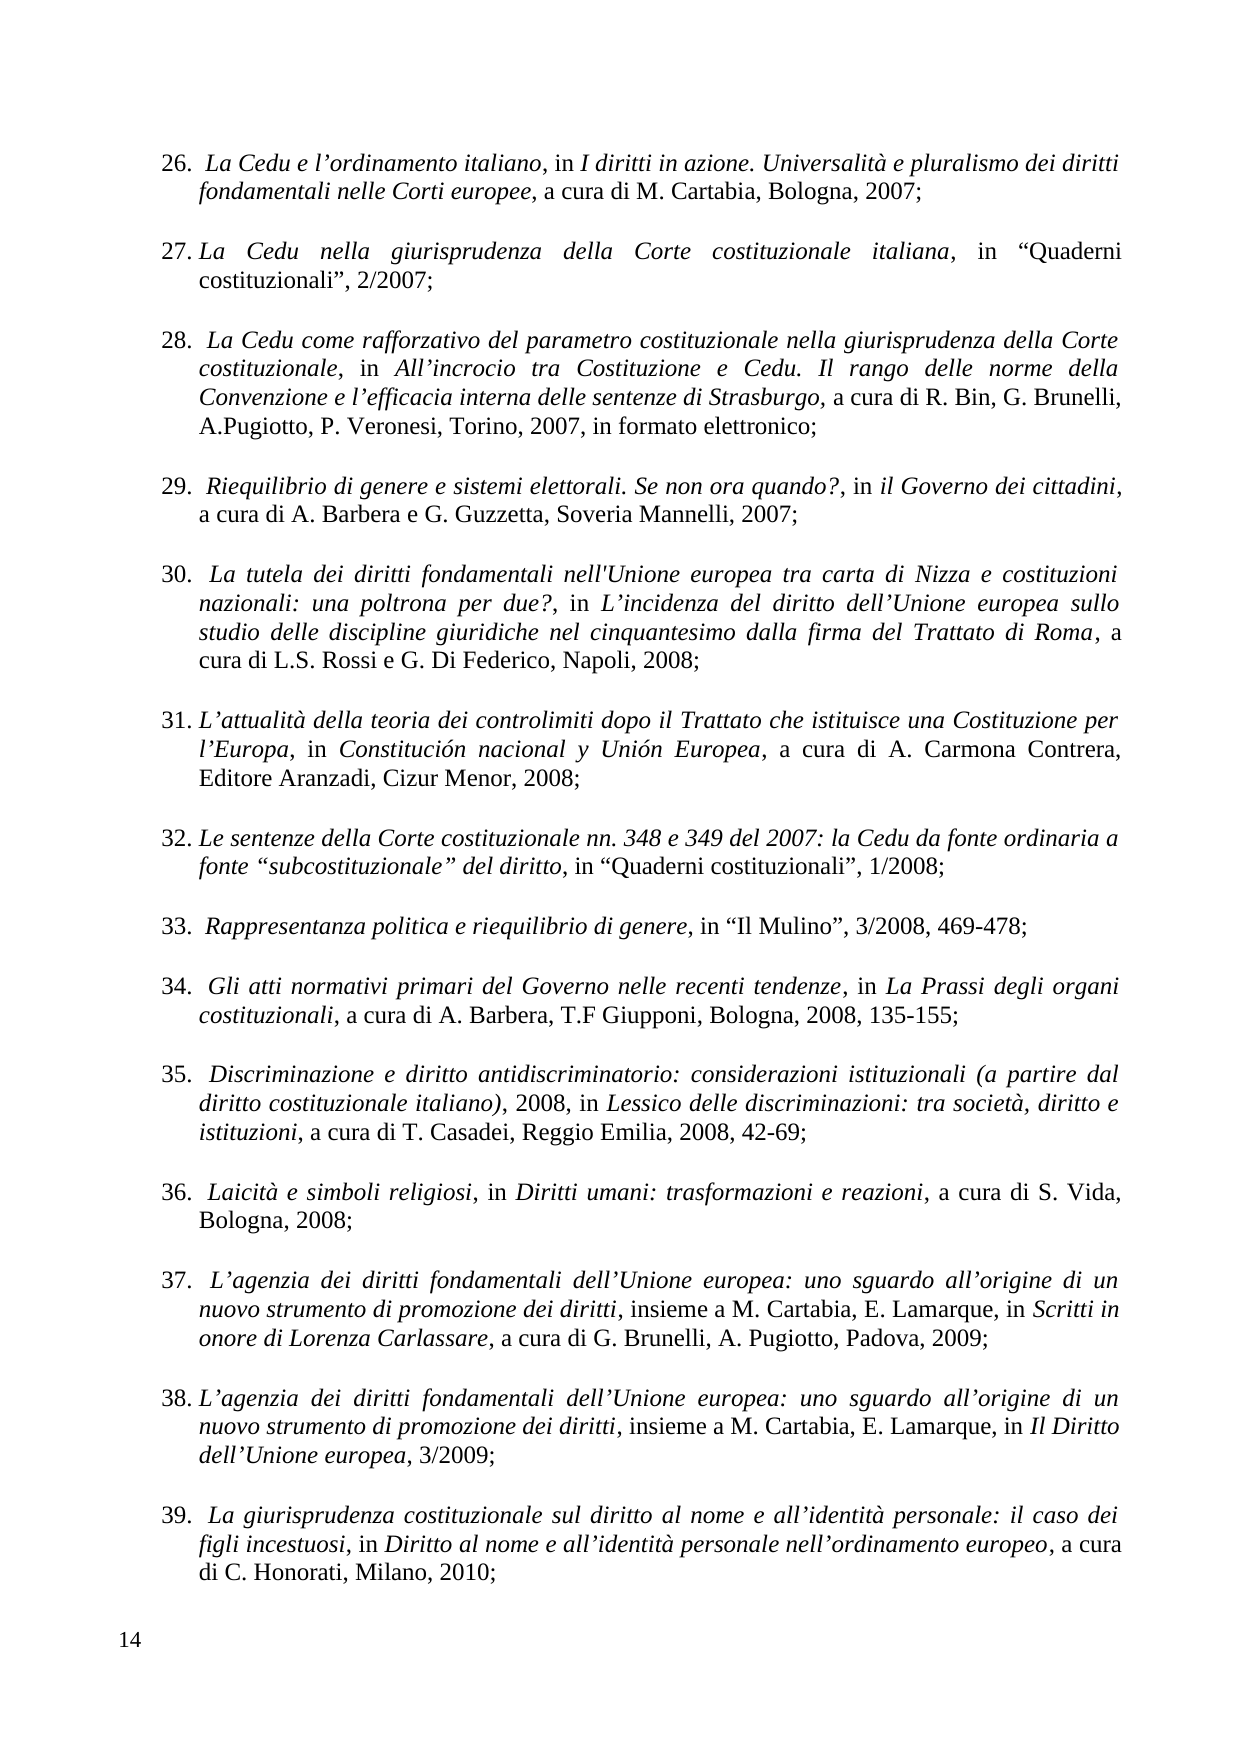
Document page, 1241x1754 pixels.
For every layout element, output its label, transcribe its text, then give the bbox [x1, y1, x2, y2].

list Rappresentanza politica e riequilibrio di genere, in “Il Mulino”, 3/2008, 469-478; [161, 911, 1122, 940]
list La tutela dei diritti fondamentali nell'Unione europea tra carta di Nizza e costituzioni nazionali: una poltrona per due?, in L’incidenza del diritto dell’Unione europea sullo studio delle discipline giuridiche nel cinquantesimo dalla firma del Trattato di Roma, a cura di L.S. Rossi e G. Di Federico, Napoli, 2008; [161, 559, 1122, 674]
list Laicità e simboli religiosi, in Diritti umani: trasformazioni e reazioni, a cura di S. Vida, Bologna, 2008; [161, 1177, 1122, 1234]
list Riequilibrio di genere e sistemi elettorali. Se non ora quando?, in il Governo dei cittadini, a cura di A. Barbera e G. Guzzetta, Soveria Mannelli, 2007; [161, 471, 1122, 528]
list La Cedu e l’ordinamento italiano, in I diritti in azione. Universalità e pluralismo dei diritti fondamentali nelle Corti europee, a cura di M. Cartabia, Bologna, 2007; [161, 148, 1122, 205]
list L’agenzia dei diritti fondamentali dell’Unione europea: uno sguardo all’origine di un nuovo strumento di promozione dei diritti, insieme a M. Cartabia, E. Lamarque, in Il Diritto dell’Unione europea, 3/2009; [161, 1383, 1122, 1469]
list La giurisprudenza costituzionale sul diritto al nome e all’identità personale: il caso dei figli incestuosi, in Diritto al nome e all’identità personale nell’ordinamento europeo, a cura di C. Honorati, Milano, 2010; [161, 1500, 1122, 1586]
list L’attualità della teoria dei controlimiti dopo il Trattato che istituisce una Costituzione per l’Europa, in Constitución nacional y Unión Europea, a cura di A. Carmona Contrera, Editore Aranzadi, Cizur Menor, 2008; [161, 705, 1122, 792]
list La Cedu nella giurisprudenza della Corte costituzionale italiana, in “Quaderni costituzionali”, 2/2007; [161, 236, 1122, 294]
list Discriminazione e diritto antidiscriminatorio: considerazioni istituzionali (a partire dal diritto costituzionale italiano), 2008, in Lessico delle discriminazioni: tra società, diritto e istituzioni, a cura di T. Casadei, Reggio Emilia, 2008, 42-69; [161, 1059, 1122, 1146]
list La Cedu come rafforzativo del parametro costituzionale nella giurisprudenza della Corte costituzionale, in All’incrocio tra Costituzione e Cedu. Il rango delle norme della Convenzione e l’efficacia interna delle sentenze di Strasburgo, a cura di R. Bin, G. Brunelli, A.Pugiotto, P. Veronesi, Torino, 2007, in formato elettronico; [161, 325, 1122, 440]
list Le sentenze della Corte costituzionale nn. 348 e 349 del 2007: la Cedu da fonte ordinaria a fonte “subcostituzionale” del diritto, in “Quaderni costituzionali”, 1/2008; [161, 823, 1122, 880]
list Gli atti normativi primari del Governo nelle recenti tendenze, in La Prassi degli organi costituzionali, a cura di A. Barbera, T.F Giupponi, Bologna, 2008, 135-155; [161, 971, 1122, 1028]
list L’agenzia dei diritti fondamentali dell’Unione europea: uno sguardo all’origine di un nuovo strumento di promozione dei diritti, insieme a M. Cartabia, E. Lamarque, in Scritti in onore di Lorenza Carlassare, a cura di G. Brunelli, A. Pugiotto, Padova, 2009; [161, 1265, 1122, 1352]
